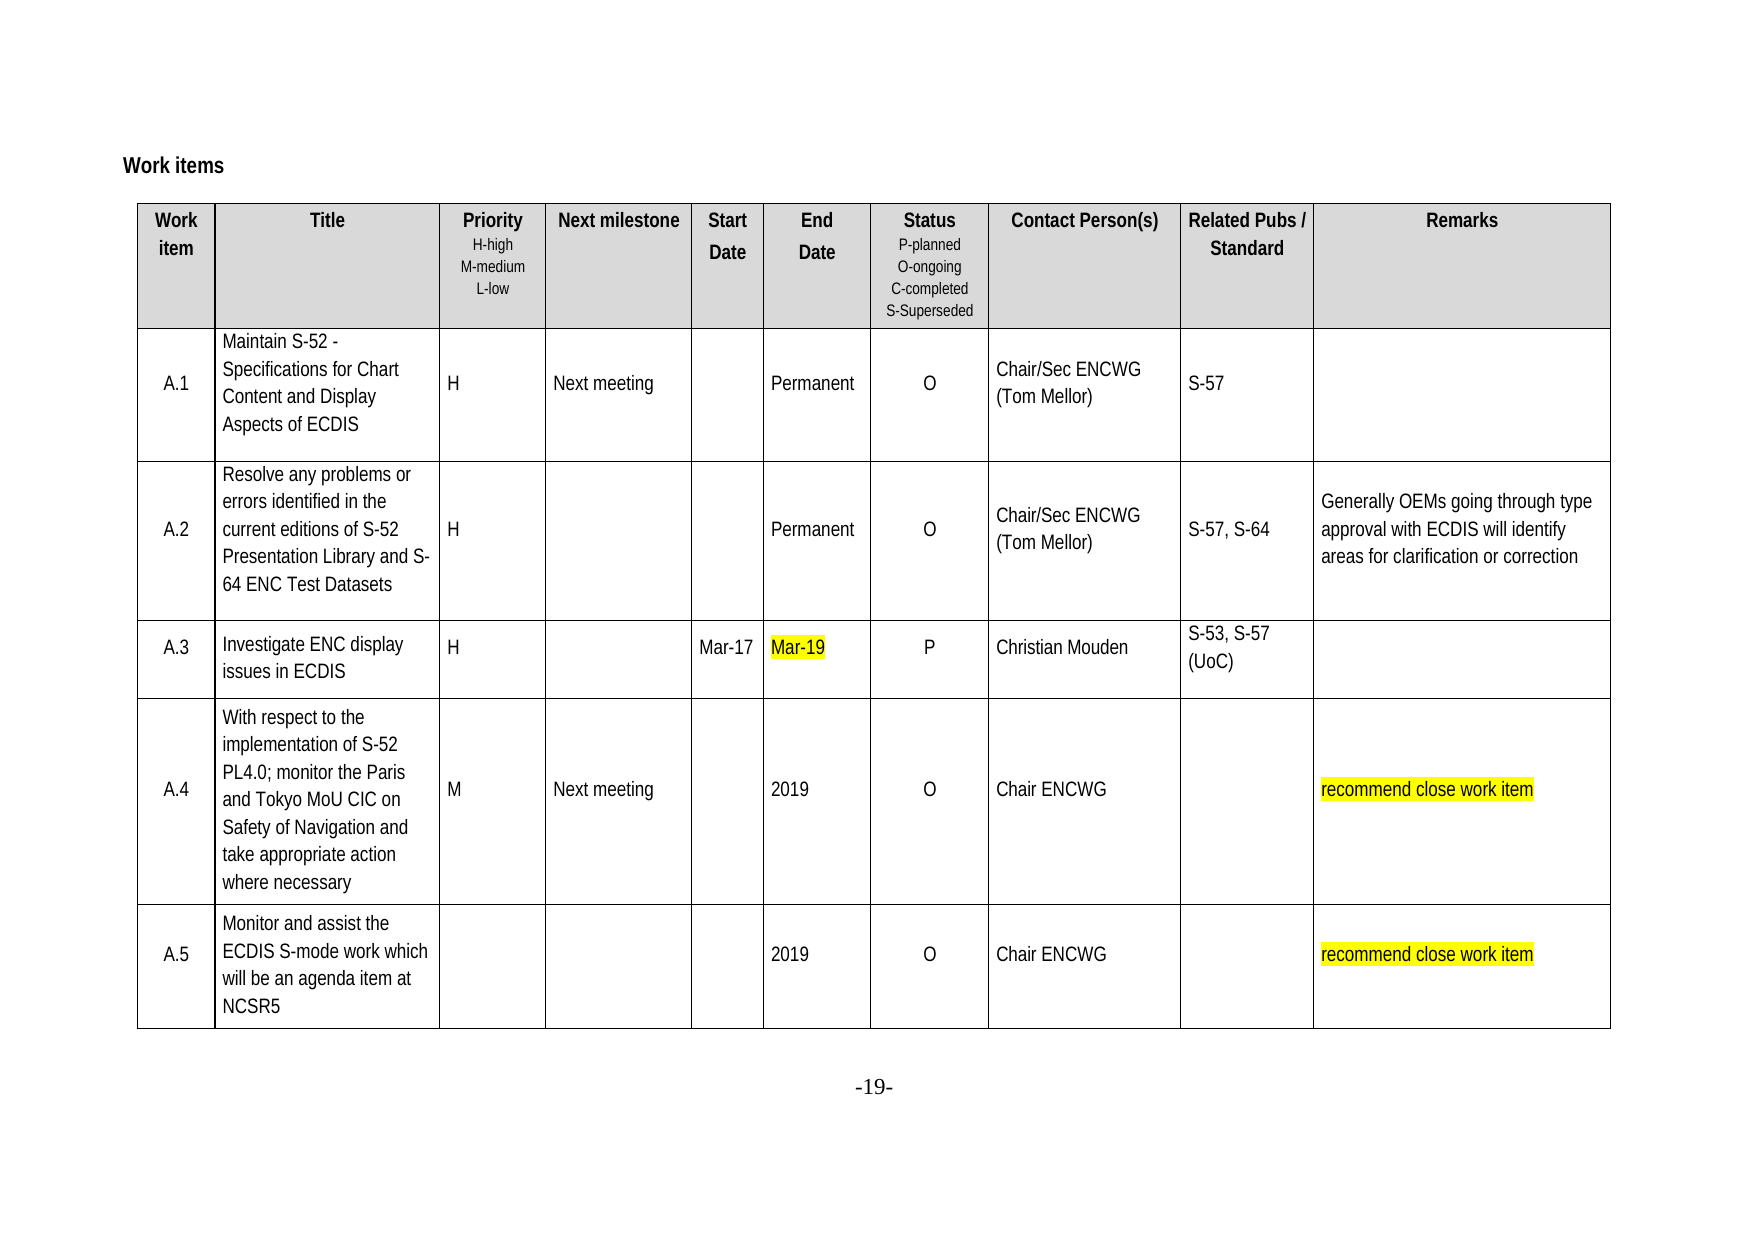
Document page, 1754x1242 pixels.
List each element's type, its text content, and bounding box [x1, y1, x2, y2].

table_cell Investigate ENC display issues in ECDIS [216, 621, 439, 697]
table_cell Next meeting [546, 329, 691, 461]
table_cell H [440, 621, 545, 697]
table_cell Mar-19 [764, 621, 870, 697]
table_cell [692, 905, 763, 1028]
table_header Related Pubs / Standard [1181, 204, 1313, 328]
table_cell 2019 [764, 699, 870, 904]
table_cell Permanent [764, 462, 870, 620]
table_header Contact Person(s) [989, 204, 1180, 328]
table_cell A.5 [138, 905, 214, 1028]
table_header End Date [764, 204, 870, 328]
table_cell [546, 621, 691, 697]
table_cell [1181, 905, 1313, 1028]
table_cell [692, 329, 763, 461]
table_header Next milestone [546, 204, 691, 328]
table_cell recommend close work item [1314, 699, 1610, 904]
table_cell Christian Mouden [989, 621, 1180, 697]
table_cell S-53, S-57 (UoC) [1181, 621, 1313, 697]
table_cell recommend close work item [1314, 905, 1610, 1028]
table_cell [1314, 621, 1610, 697]
table_cell Resolve any problems or errors identified in the current editions of S-52 Presentation Library and S-64 ENC Test Datasets [216, 462, 439, 620]
table_cell Chair/Sec ENCWG (Tom Mellor) [989, 462, 1180, 620]
table_header Status P-planned O-ongoing C-completed S-Superseded [871, 204, 988, 328]
table_cell O [871, 462, 988, 620]
table_cell With respect to the implementation of S-52 PL4.0; monitor the Paris and Tokyo MoU CIC on Safety of Navigation and take appropriate action where necessary [216, 699, 439, 904]
table_cell A.1 [138, 329, 214, 461]
table_header Priority H-high M-medium L-low [440, 204, 545, 328]
table_header Work item [138, 204, 214, 328]
table_cell [692, 699, 763, 904]
table_cell [546, 905, 691, 1028]
table_cell O [871, 905, 988, 1028]
table_cell Chair ENCWG [989, 905, 1180, 1028]
table_cell O [871, 699, 988, 904]
table_cell Next meeting [546, 699, 691, 904]
table_cell [1314, 329, 1610, 461]
table_cell M [440, 699, 545, 904]
table_cell Chair/Sec ENCWG (Tom Mellor) [989, 329, 1180, 461]
table_cell H [440, 462, 545, 620]
table_cell 2019 [764, 905, 870, 1028]
table_cell Mar-17 [692, 621, 763, 697]
table_cell A.3 [138, 621, 214, 697]
table_cell Permanent [764, 329, 870, 461]
table_header Start Date [692, 204, 763, 328]
table_cell S-57 [1181, 329, 1313, 461]
table_cell [1181, 699, 1313, 904]
table_cell O [871, 329, 988, 461]
table_header Remarks [1314, 204, 1610, 328]
table_cell Monitor and assist the ECDIS S-mode work which will be an agenda item at NCSR5 [216, 905, 439, 1028]
table_cell Maintain S-52 - Specifications for Chart Content and Display Aspects of ECDIS [216, 329, 439, 461]
table_cell H [440, 329, 545, 461]
table_header Title [216, 204, 439, 328]
table_cell Chair ENCWG [989, 699, 1180, 904]
table_cell A.2 [138, 462, 214, 620]
table_cell S-57, S-64 [1181, 462, 1313, 620]
table_cell A.4 [138, 699, 214, 904]
table_cell Generally OEMs going through type approval with ECDIS will identify areas for clarification or correction [1314, 462, 1610, 620]
table_cell P [871, 621, 988, 697]
text Work items [123, 152, 1625, 178]
table_cell [692, 462, 763, 620]
table_cell [440, 905, 545, 1028]
table_cell [546, 462, 691, 620]
